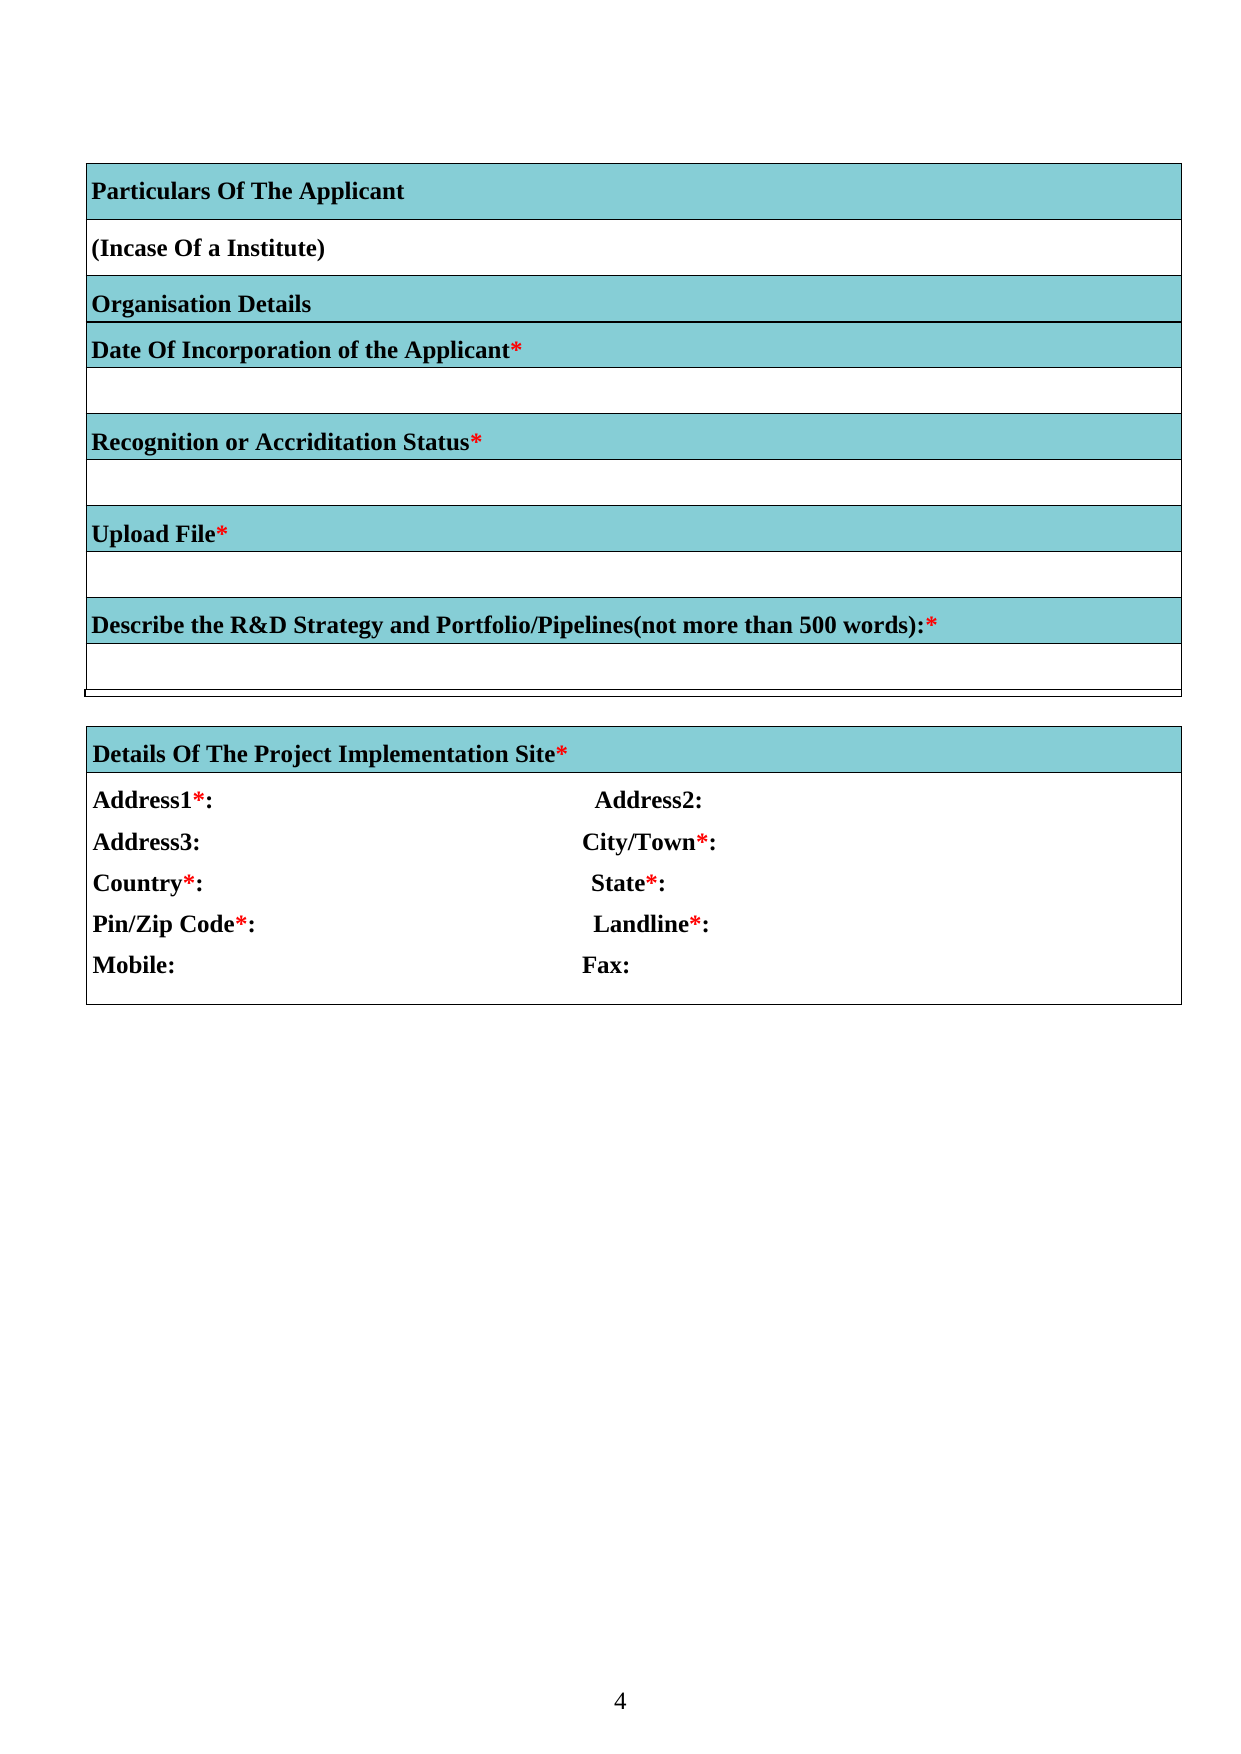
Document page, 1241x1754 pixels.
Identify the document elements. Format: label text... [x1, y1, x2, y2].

table_header Details Of The Project Implementation Site* [87, 727, 1181, 772]
table_cell [87, 644, 1181, 689]
table_cell Recognition or Accriditation Status* [87, 414, 1181, 459]
table_header Particulars Of The Applicant [87, 164, 1181, 219]
table_cell [87, 368, 1181, 413]
table_cell Organisation Details [87, 276, 1181, 321]
table_cell Address1*: Address2: Address3: City/Town*: Country*: State*: Pin/Zip Code*: Landline*: Mobile: Fax: [87, 773, 1181, 1004]
table_cell Date Of Incorporation of the Applicant* [87, 323, 1181, 367]
table_cell Describe the R&D Strategy and Portfolio/Pipelines(not more than 500 words):* [87, 598, 1181, 643]
table_cell (Incase Of a Institute) [87, 220, 1181, 275]
table_cell Upload File* [87, 506, 1181, 551]
table_cell [86, 690, 1181, 696]
table_cell [87, 552, 1181, 597]
table_cell [87, 460, 1181, 505]
